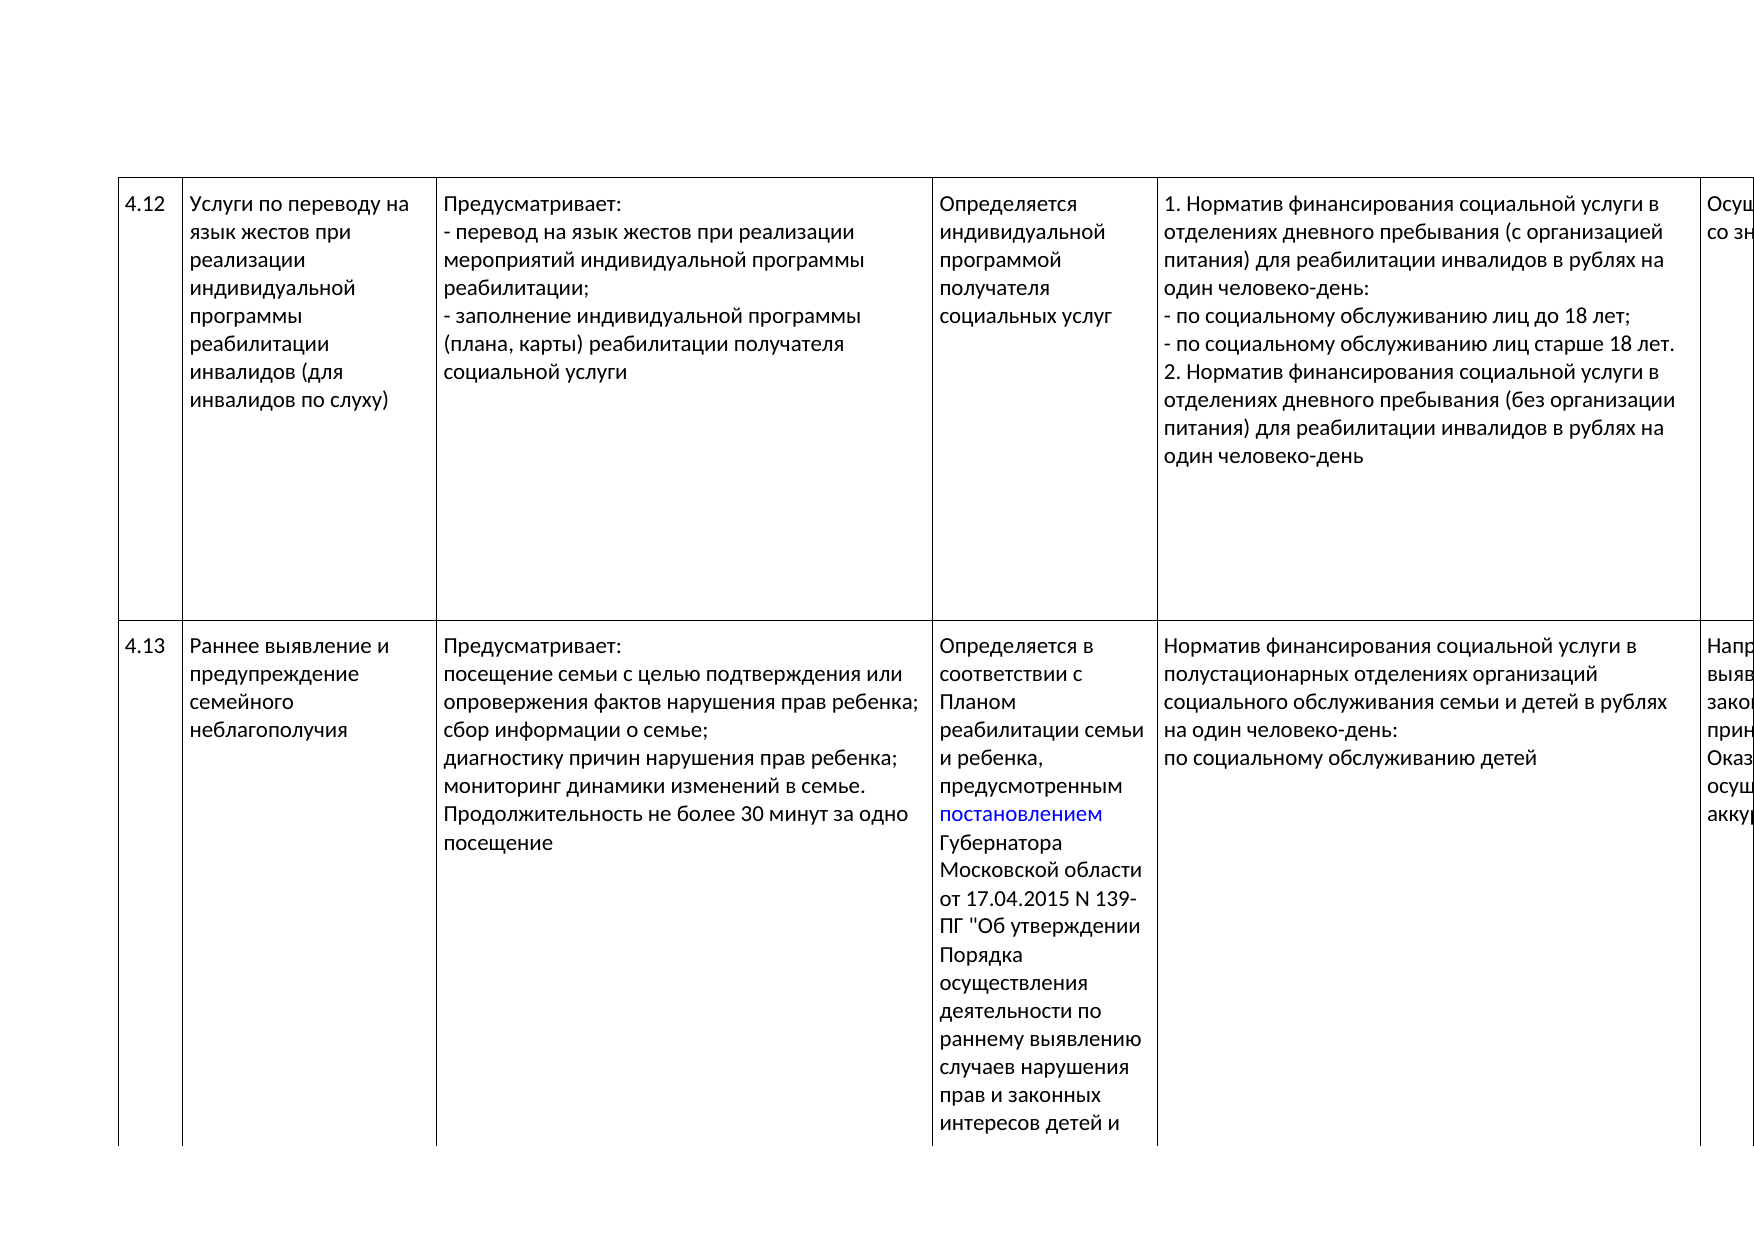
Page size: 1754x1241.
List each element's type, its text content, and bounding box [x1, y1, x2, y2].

table_cell Услуги по переводу на язык жестов при реализации индивидуальной программы реабилитации инвалидов (для инвалидов по слуху) [183, 178, 436, 620]
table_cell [1158, 178, 1700, 620]
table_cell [437, 621, 932, 1146]
table_cell 4.13 [119, 621, 182, 1146]
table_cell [183, 621, 436, 1146]
table_cell Осуществляется специалистом со знанием языка жестов [1701, 178, 1753, 620]
table_cell 4.12 [119, 178, 182, 620]
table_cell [1701, 621, 1753, 1146]
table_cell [933, 621, 1157, 1146]
table_cell Предусматривает: - перевод на язык жестов при реализации мероприятий индивидуальной программы реабилитации; - заполнение индивидуальной программы (плана, карты) реабилитации получателя социальной услуги [437, 178, 932, 620]
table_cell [1158, 621, 1700, 1146]
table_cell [933, 178, 1157, 620]
